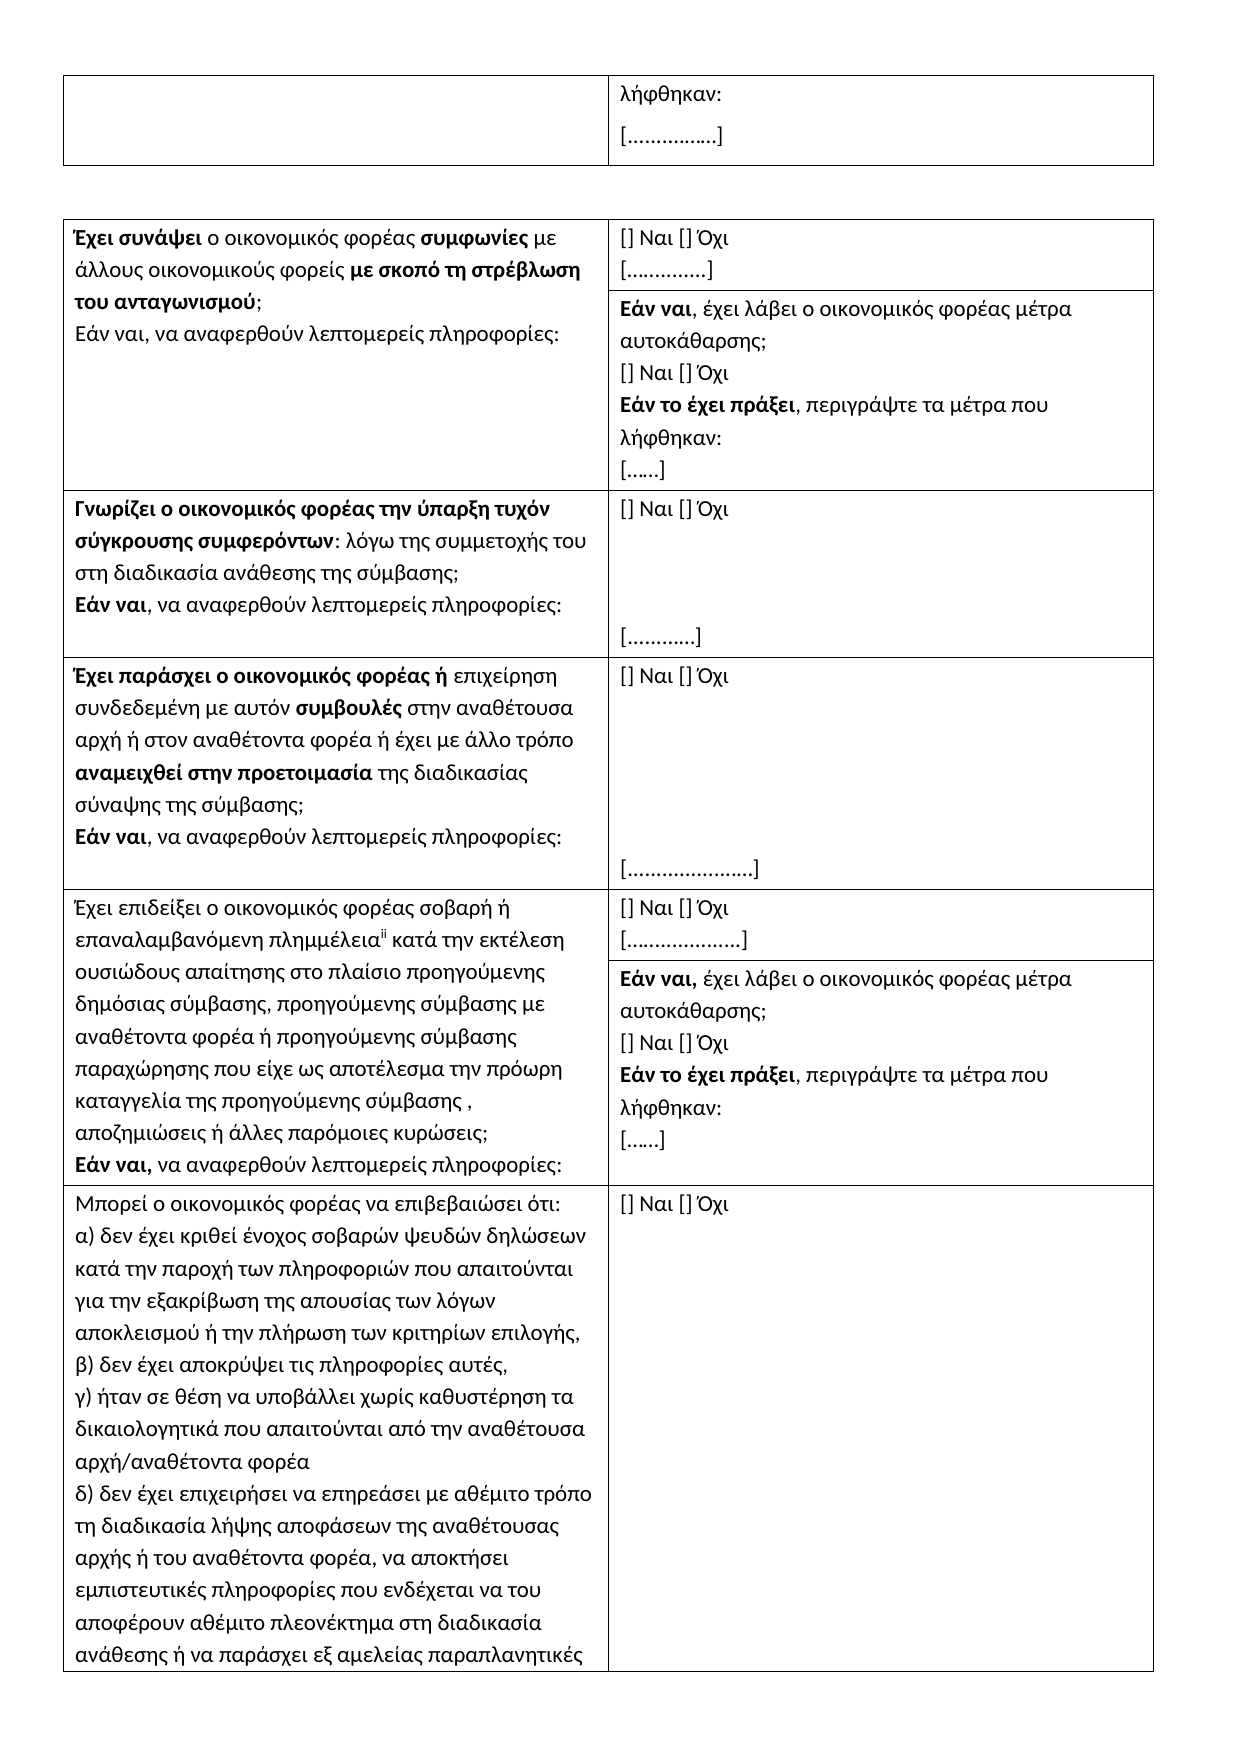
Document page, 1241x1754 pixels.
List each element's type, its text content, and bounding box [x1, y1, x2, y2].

table_cell Έχει παράσχει ο οικονομικός φορέας ή επιχείρηση συνδεδεμένη με αυτόν συμβουλές στην αναθέτουσα αρχή ή στον αναθέτοντα φορέα ή έχει με άλλο τρόπο αναμειχθεί στην προετοιμασία της διαδικασίας σύναψης της σύμβασης; Εάν ναι, να αναφερθούν λεπτομερείς πληροφορίες: [64, 658, 608, 889]
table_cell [64, 1186, 608, 1671]
table_cell Έχει επιδείξει ο οικονομικός φορέας σοβαρή ή επαναλαμβανόμενη πλημμέλεια κατά την εκτέλεση ουσιώδους απαίτησης στο πλαίσιο προηγούμενης δημόσιας σύμβασης, προηγούμενης σύμβασης με αναθέτοντα φορέα ή προηγούμενης σύμβασης παραχώρησης που είχε ως αποτέλεσμα την πρόωρη καταγγελία της προηγούμενης σύμβασης , αποζημιώσεις ή άλλες παρόμοιες κυρώσεις; Εάν ναι, να αναφερθούν λεπτομερείς πληροφορίες: [64, 890, 608, 1185]
table_cell [] Ναι [] Όχι [.........…] [609, 491, 1153, 657]
table_cell Εάν ναι, έχει λάβει ο οικονομικός φορέας μέτρα αυτοκάθαρσης; [] Ναι [] Όχι Εάν το έχει πράξει, περιγράψτε τα μέτρα που λήφθηκαν: [……] [609, 291, 1153, 490]
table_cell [609, 76, 1153, 165]
table_cell [] Ναι [] Όχι [...................…] [609, 658, 1153, 889]
table_header Έχει συνάψει ο οικονομικός φορέας συμφωνίες με άλλους οικονομικούς φορείς με σκοπό τη στρέβλωση του ανταγωνισμού; Εάν ναι, να αναφερθούν λεπτομερείς πληροφορίες: [64, 220, 608, 490]
table_cell Εάν ναι, έχει λάβει ο οικονομικός φορέας μέτρα αυτοκάθαρσης; [] Ναι [] Όχι Εάν το έχει πράξει, περιγράψτε τα μέτρα που λήφθηκαν: [……] [609, 961, 1153, 1185]
table_cell Γνωρίζει ο οικονομικός φορέας την ύπαρξη τυχόν σύγκρουσης συμφερόντων: λόγω της συμμετοχής του στη διαδικασία ανάθεσης της σύμβασης; Εάν ναι, να αναφερθούν λεπτομερείς πληροφορίες: [64, 491, 608, 657]
table_header [] Ναι [] Όχι […...........] [609, 220, 1153, 290]
table_cell [] Ναι [] Όχι [….................] [609, 890, 1153, 960]
table_cell [] Ναι [] Όχι [609, 1186, 1153, 1671]
